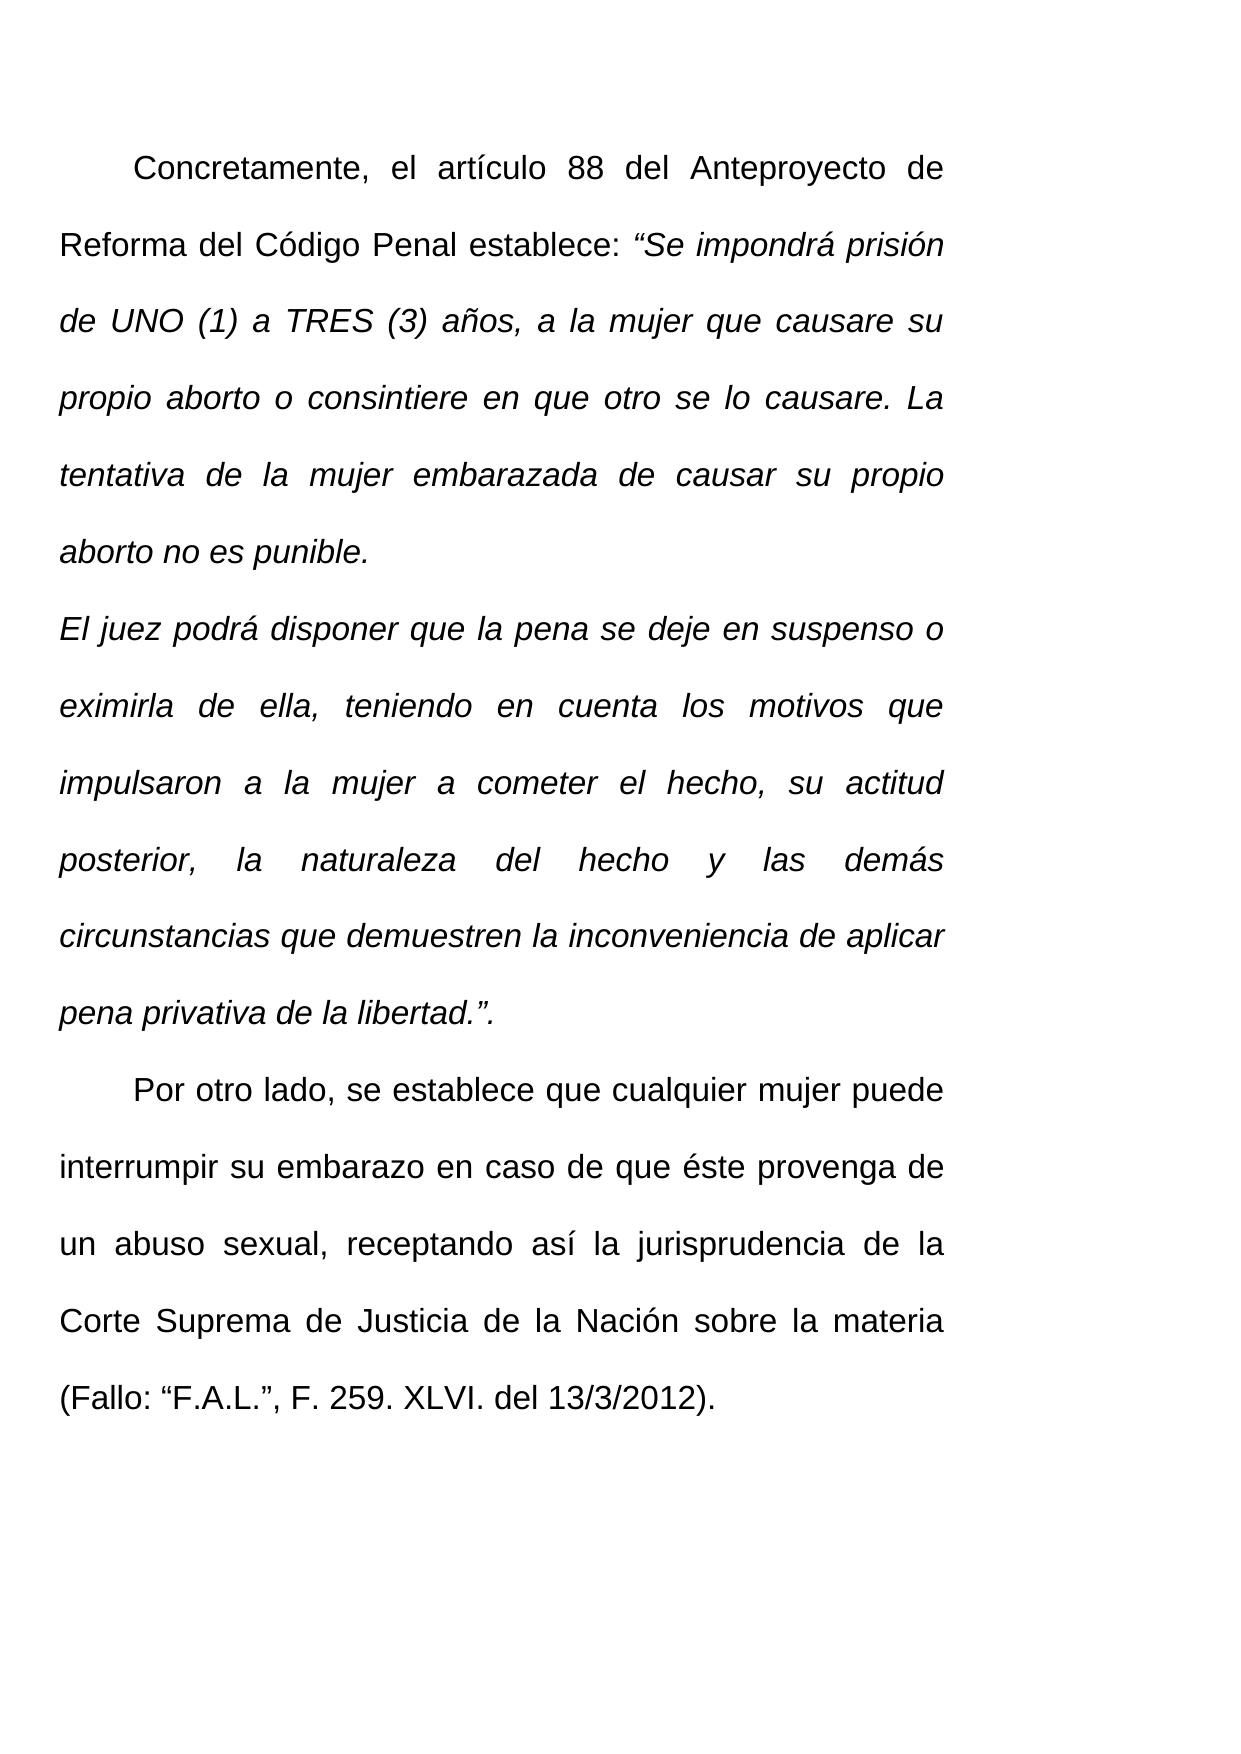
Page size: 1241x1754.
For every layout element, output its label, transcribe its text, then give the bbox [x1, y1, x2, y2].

text El juez podrá disponer que la pena se deje en suspenso o eximirla de ella, teniendo en cuenta los motivos que impulsaron a la mujer a cometer el hecho, su actitud posterior, la naturaleza del hecho y las demás circunstancias que demuestren la inconveniencia de aplicar pena privativa de la libertad.”. [59, 609, 945, 1032]
text Concretamente, el artículo 88 del Anteproyecto de Reforma del Código Penal establece: “Se impondrá prisión de UNO (1) a TRES (3) años, a la mujer que causare su propio aborto o consintiere en que otro se lo causare. La tentativa de la mujer embarazada de causar su propio aborto no es punible. [59, 148, 945, 571]
text Por otro lado, se establece que cualquier mujer puede interrumpir su embarazo en caso de que éste provenga de un abuso sexual, receptando así la jurisprudencia de la Corte Suprema de Justicia de la Nación sobre la materia (Fallo: “F.A.L.”, F. 259. XLVI. del 13/3/2012). [59, 1070, 945, 1416]
